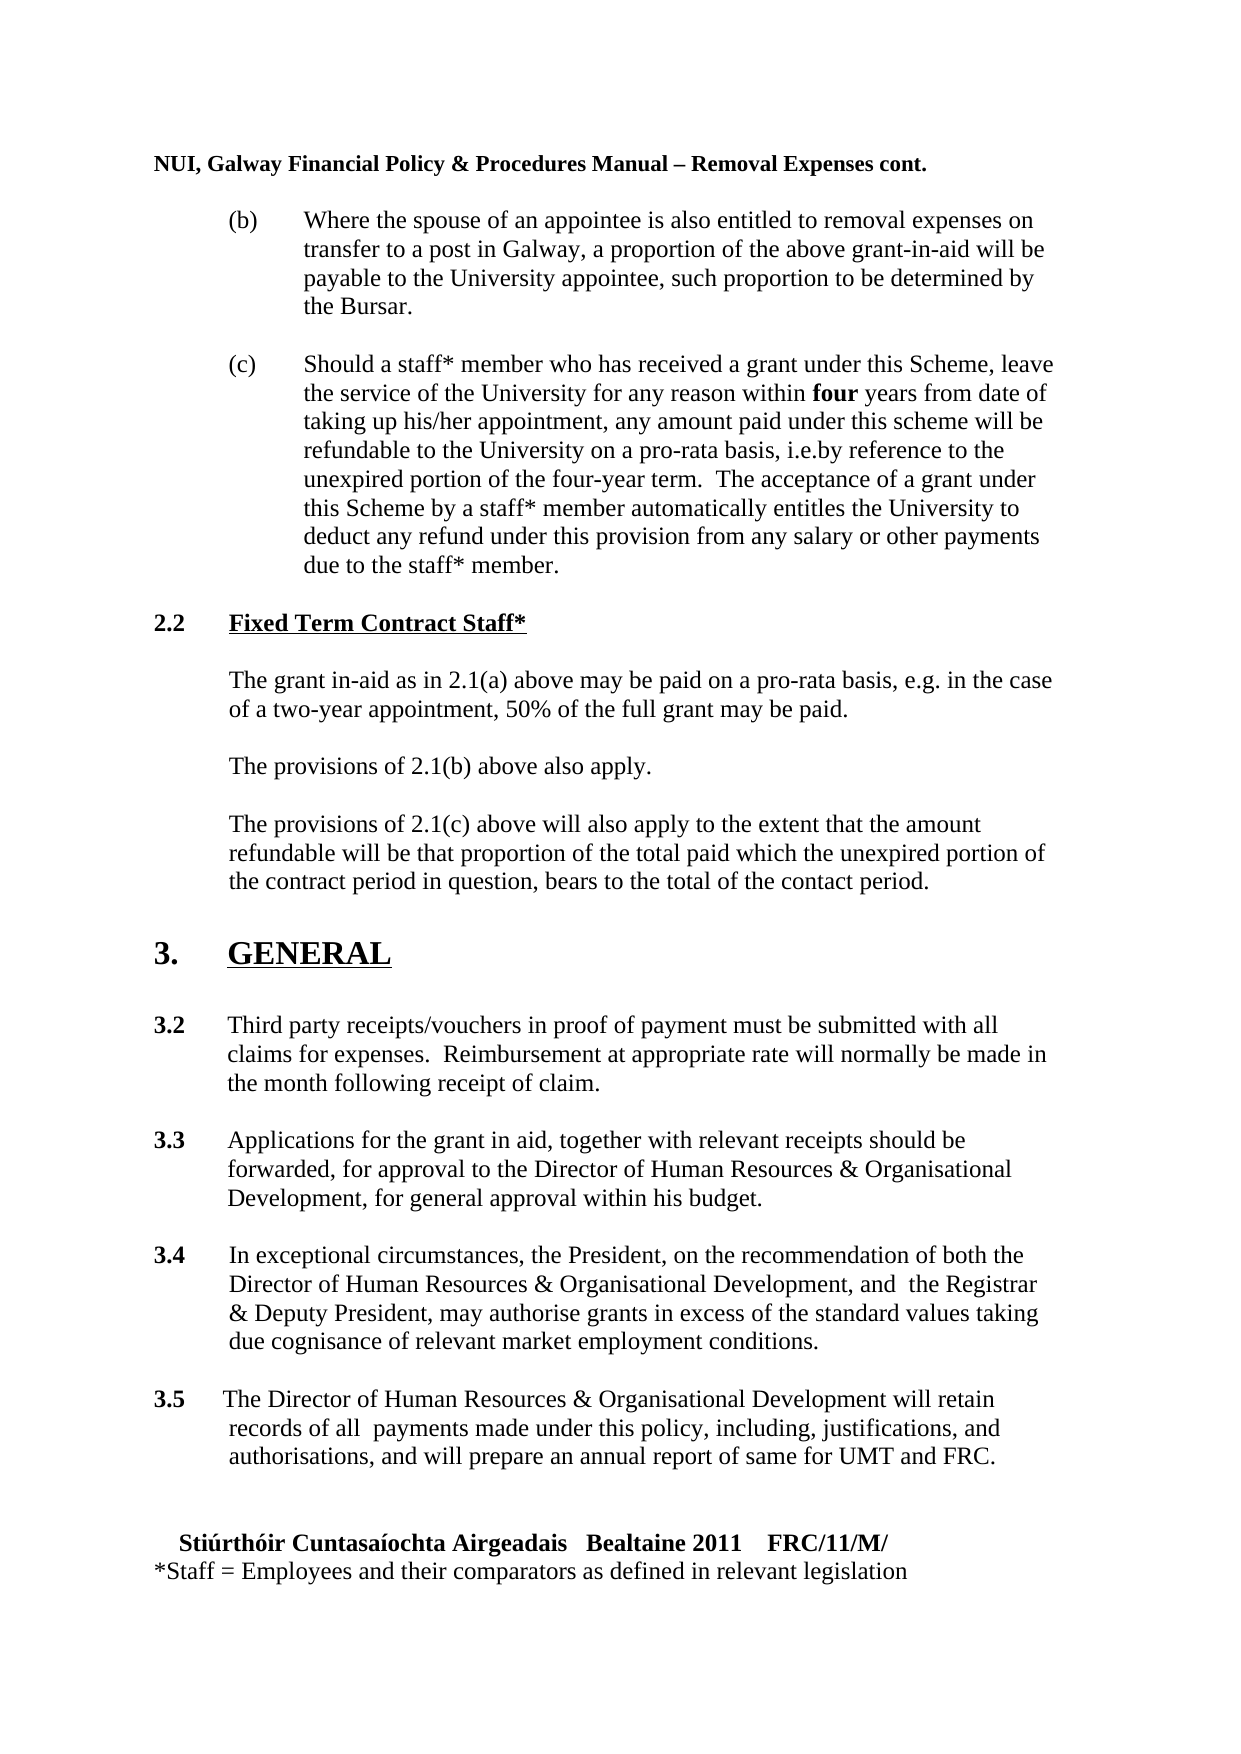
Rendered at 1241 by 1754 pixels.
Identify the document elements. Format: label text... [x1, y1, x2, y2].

list Where the spouse of an appointee is also entitled to removal expenses on transfer to a post in , a proportion of the above grant-in-aid will be payable to the University appointee, such proportion to be determined by the Bursar. [228, 205, 1057, 320]
text *Staff = Employees and their comparators as defined in relevant legislation [153, 1556, 1057, 1585]
text The grant in-aid as in 2.1(a) above may be paid on a pro-rata basis, e.g. in the case of a two-year appointment, 50% of the full grant may be paid. [228, 665, 1057, 723]
list Should a staff* member who has received a grant under this Scheme, leave the service of the University for any reason within four years from date of taking up his/her appointment, any amount paid under this scheme will be refundable to the University on a pro-rata basis, i.e.by reference to the unexpired portion of the four-year term. The acceptance of a grant under this Scheme by a staff* member automatically entitles the University to deduct any refund under this provision from any salary or other payments due to the staff* member. [228, 349, 1057, 579]
text 2.2 Fixed Term Contract Staff* [153, 608, 1057, 636]
text 3.4 In exceptional circumstances, the President, on the recommendation of both the Director of Human Resources & Organisational Development, and the Registrar & Deputy President, may authorise grants in excess of the standard values taking due cognisance of relevant market employment conditions. [153, 1240, 1057, 1355]
text 3.5 The Director of Human Resources & Organisational Development will retain records of all payments made under this policy, including, justifications, and authorisations, and will prepare an annual report of same for UMT and FRC. [153, 1384, 1057, 1470]
text 3.2 Third party receipts/vouchers in proof of payment must be submitted with all claims for expenses. Reimbursement at appropriate rate will normally be made in the month following receipt of claim. [153, 1010, 1057, 1096]
list GENERAL [153, 933, 1057, 972]
text 3.3 Applications for the grant in aid, together with relevant receipts should be forwarded, for approval to the Director of Human Resources & Organisational Development, for general approval within his budget. [153, 1125, 1057, 1211]
text Stiúrthóir Cuntasaíochta Airgeadais Bealtaine 2011 FRC/11/M/ [153, 1528, 1057, 1556]
text NUI, Galway Financial Policy & Procedures Manual – Removal Expenses cont. [153, 150, 1057, 176]
text The provisions of 2.1(b) above also apply. [228, 751, 1057, 780]
text The provisions of 2.1(c) above will also apply to the extent that the amount refundable will be that proportion of the total paid which the unexpired portion of the contract period in question, bears to the total of the contact period. [228, 809, 1057, 895]
